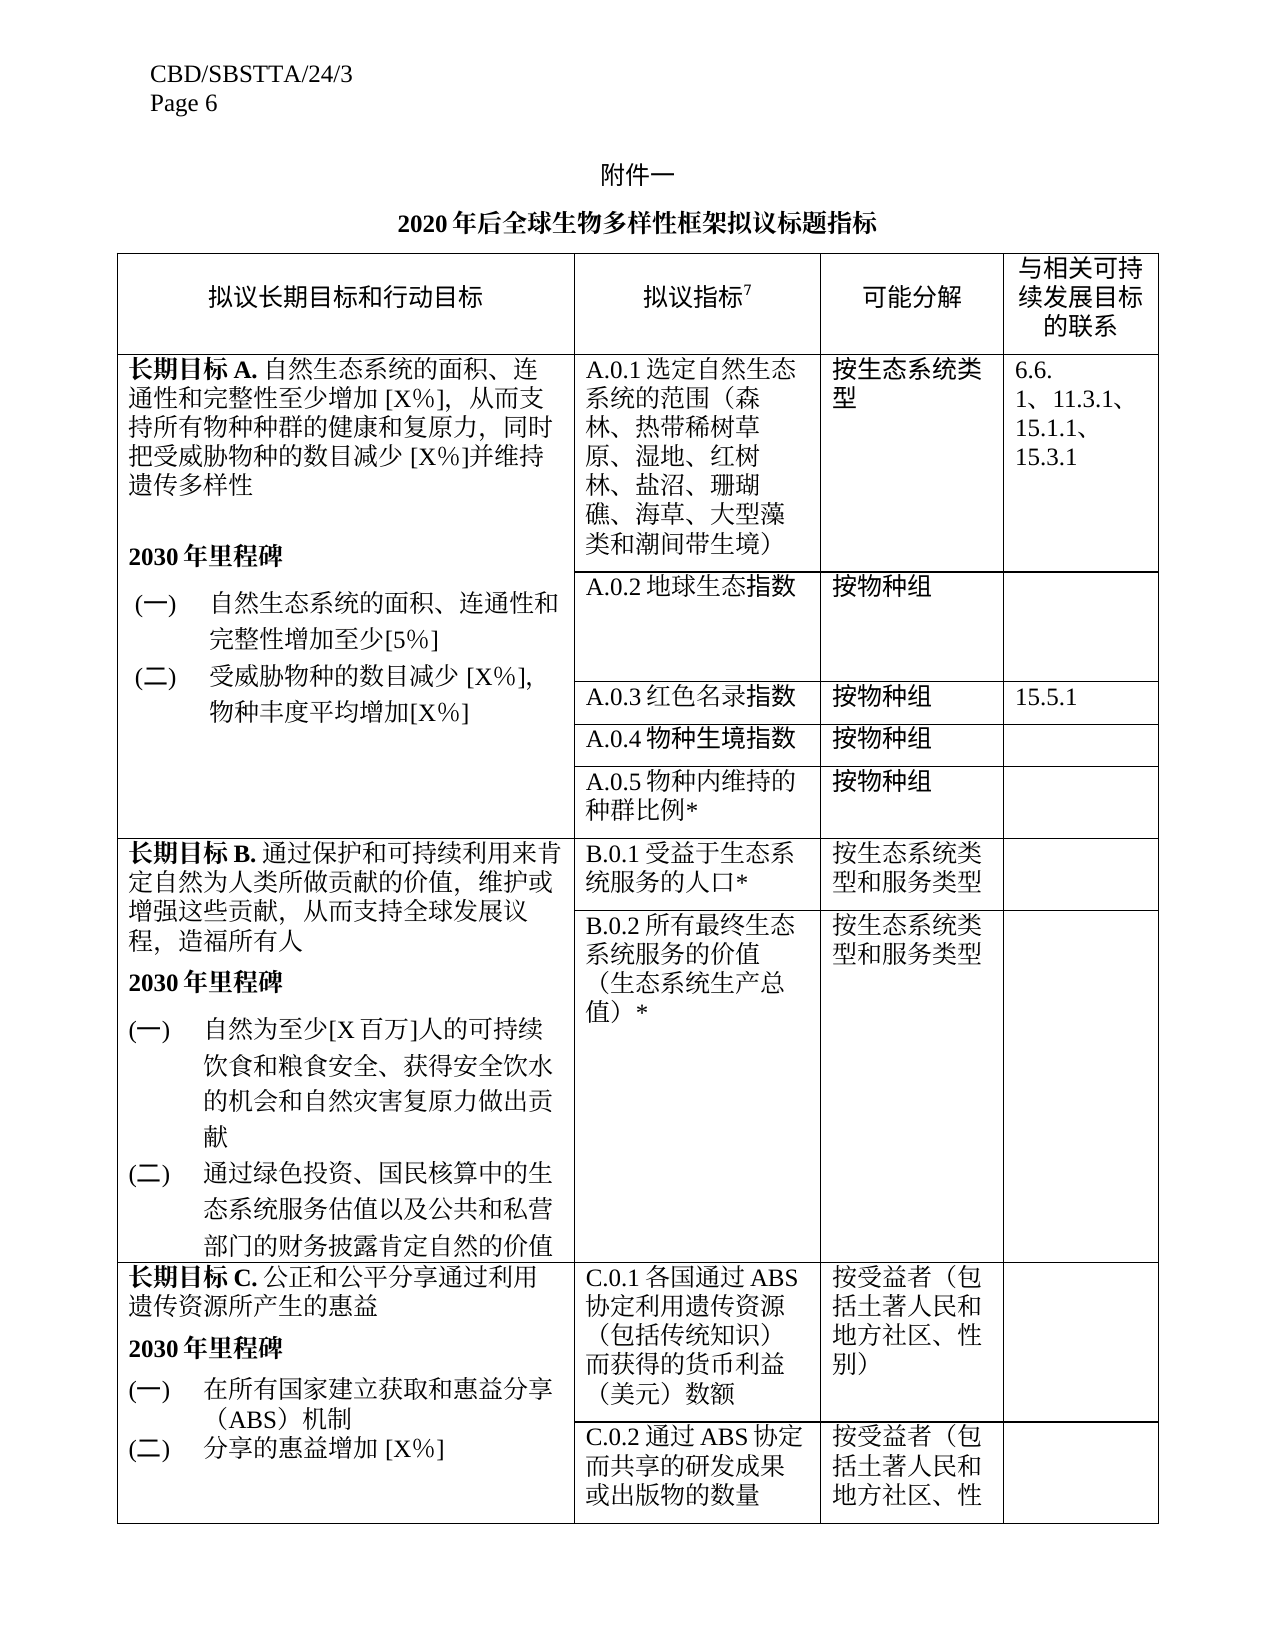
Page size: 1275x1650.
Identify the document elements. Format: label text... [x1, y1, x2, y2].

table_cell 按物种组 [821, 573, 1003, 681]
table_cell C.0.1各国通过ABS协定利用遗传资源（包括传统知识）而获得的货币利益（美元）数额 [575, 1263, 820, 1421]
table_cell 6.6.1、11.3.1、 15.1.1、 15.3.1 [1004, 355, 1158, 571]
table_cell A.0.1选定自然生态系统的范围（森林、热带稀树草原、湿地、红树林、盐沼、珊瑚礁、海草、大型藻类和潮间带生境） [575, 355, 820, 571]
table_cell C.0.2通过ABS协定而共享的研发成果或出版物的数量 [575, 1423, 820, 1522]
table_cell 按生态系统类型和服务类型 [821, 839, 1003, 910]
table_cell A.0.5物种内维持的种群比例* [575, 767, 820, 838]
table_cell [1004, 1423, 1158, 1522]
table_cell 按生态系统类型 [821, 355, 1003, 571]
table_cell [1004, 839, 1158, 910]
table_cell 按生态系统类型和服务类型 [821, 911, 1003, 1262]
table_cell [1004, 1263, 1158, 1421]
table_cell B.0.2所有最终生态系统服务的价值（生态系统生产总值）* [575, 911, 820, 1262]
table_cell 15.5.1 [1004, 682, 1158, 723]
table_header 可能分解 [821, 254, 1003, 354]
table_cell A.0.2地球生态指数 [575, 573, 820, 681]
table_cell 长期目标C. 公正和公平分享通过利用遗传资源所产生的惠益 2030年里程碑 在所有国家建立获取和惠益分享（ABS）机制 分享的惠益增加 [X％] [118, 1263, 574, 1522]
table_cell A.0.3红色名录指数 [575, 682, 820, 723]
list 2020年后全球生物多样性框架拟议标题指标 [150, 204, 1125, 240]
table_cell 长期目标A. 自然生态系统的面积、连通性和完整性至少增加 [X％]，从而支持所有物种种群的健康和复原力，同时把受威胁物种的数目减少 [X％]并维持遗传多样性 2030年里程碑 自然生态系统的面积、连通性和完整性增加至少[5％] 受威胁物种的数目减少 [X％]，物种丰度平均增加[X％] [118, 355, 574, 838]
table_cell [1004, 767, 1158, 838]
table_cell B.0.1受益于生态系统服务的人口* [575, 839, 820, 910]
table_cell 按物种组 [821, 767, 1003, 838]
table_header 与相关可持续发展目标的联系 [1004, 254, 1158, 354]
table_cell A.0.4物种生境指数 [575, 725, 820, 766]
table_header 拟议长期目标和行动目标 [118, 254, 574, 354]
list 附件一 [150, 155, 1125, 192]
table_cell 按物种组 [821, 725, 1003, 766]
table_cell 按受益者（包括土著人民和地方社区、性别） [821, 1423, 1003, 1522]
table_cell [1004, 725, 1158, 766]
table_cell [1004, 573, 1158, 681]
table_cell 按物种组 [821, 682, 1003, 723]
table_header 拟议指标 [575, 254, 820, 354]
table_cell 长期目标B. 通过保护和可持续利用来肯定自然为人类所做贡献的价值，维护或增强这些贡献，从而支持全球发展议程，造福所有人 2030年里程碑 自然为至少[X百万]人的可持续饮食和粮食安全、获得安全饮水的机会和自然灾害复原力做出贡献 通过绿色投资、国民核算中的生态系统服务估值以及公共和私营部门的财务披露肯定自然的价值 [118, 839, 574, 1262]
table_cell 按受益者（包括土著人民和地方社区、性别） [821, 1263, 1003, 1421]
table_cell [1004, 911, 1158, 1262]
